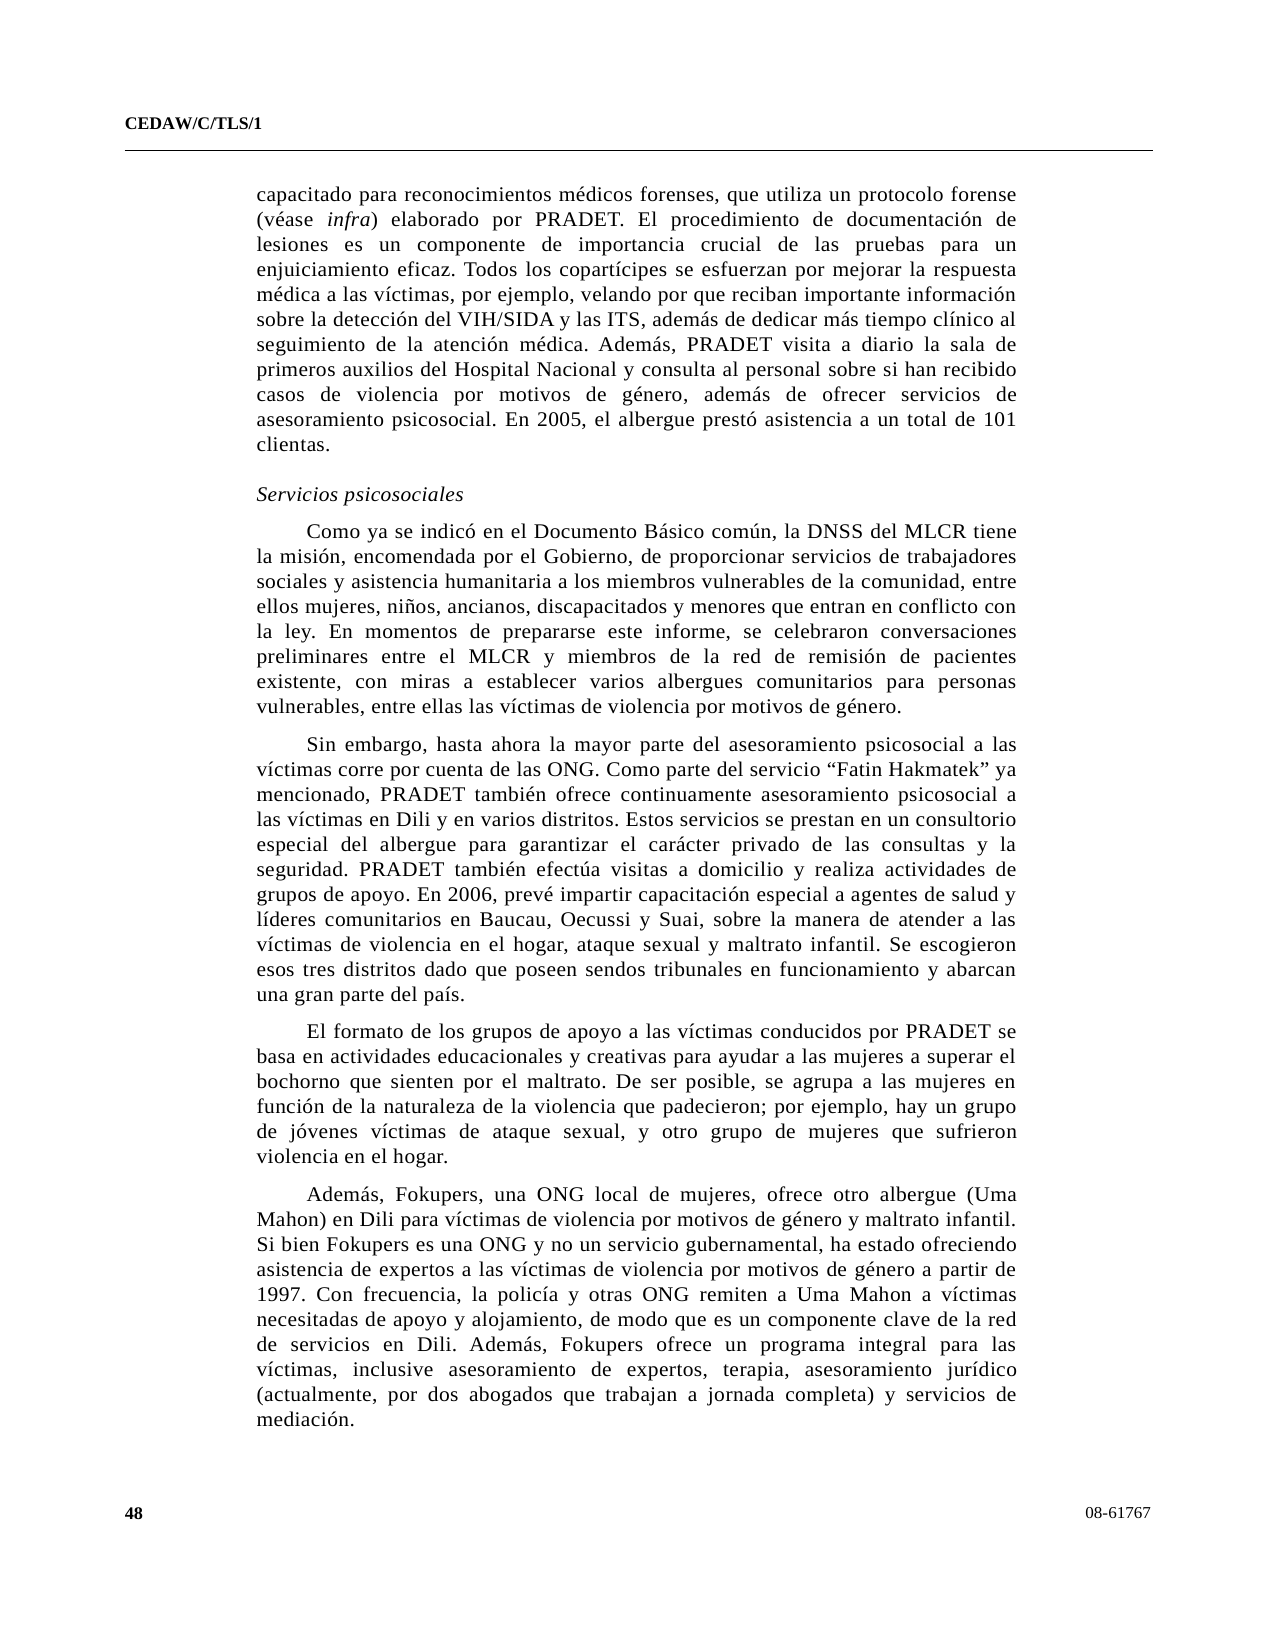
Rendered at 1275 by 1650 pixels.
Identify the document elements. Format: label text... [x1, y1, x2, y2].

text Servicios psicosociales [256, 481, 1018, 506]
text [256, 181, 1018, 456]
text Como ya se indicó en el Documento Básico común, la DNSS del MLCR tiene la misión, encomendada por el Gobierno, de proporcionar servicios de trabajadores sociales y asistencia humanitaria a los miembros vulnerables de la comunidad, entre ellos mujeres, niños, ancianos, discapacitados y menores que entran en conflicto con la ley. En momentos de prepararse este informe, se celebraron conversaciones preliminares entre el MLCR y miembros de la red de remisión de pacientes existente, con miras a establecer varios albergues comunitarios para personas vulnerables, entre ellas las víctimas de violencia por motivos de género. [256, 519, 1018, 719]
text Sin embargo, hasta ahora la mayor parte del asesoramiento psicosocial a las víctimas corre por cuenta de las ONG. Como parte del servicio “Fatin Hakmatek” ya mencionado, PRADET también ofrece continuamente asesoramiento psicosocial a las víctimas en Dili y en varios distritos. Estos servicios se prestan en un consultorio especial del albergue para garantizar el carácter privado de las consultas y la seguridad. PRADET también efectúa visitas a domicilio y realiza actividades de grupos de apoyo. En 2006, prevé impartir capacitación especial a agentes de salud y líderes comunitarios en Baucau, Oecussi y Suai, sobre la manera de atender a las víctimas de violencia en el hogar, ataque sexual y maltrato infantil. Se escogieron esos tres distritos dado que poseen sendos tribunales en funcionamiento y abarcan una gran parte del país. [256, 731, 1018, 1006]
text El formato de los grupos de apoyo a las víctimas conducidos por PRADET se basa en actividades educacionales y creativas para ayudar a las mujeres a superar el bochorno que sienten por el maltrato. De ser posible, se agrupa a las mujeres en función de la naturaleza de la violencia que padecieron; por ejemplo, hay un grupo de jóvenes víctimas de ataque sexual, y otro grupo de mujeres que sufrieron violencia en el hogar. [256, 1019, 1018, 1169]
text Además, Fokupers, una ONG local de mujeres, ofrece otro albergue (Uma Mahon) en Dili para víctimas de violencia por motivos de género y maltrato infantil. Si bien Fokupers es una ONG y no un servicio gubernamental, ha estado ofreciendo asistencia de expertos a las víctimas de violencia por motivos de género a partir de 1997. Con frecuencia, la policía y otras ONG remiten a Uma Mahon a víctimas necesitadas de apoyo y alojamiento, de modo que es un componente clave de la red de servicios en Dili. Además, Fokupers ofrece un programa integral para las víctimas, inclusive asesoramiento de expertos, terapia, asesoramiento jurídico (actualmente, por dos abogados que trabajan a jornada completa) y servicios de mediación. [256, 1181, 1018, 1431]
